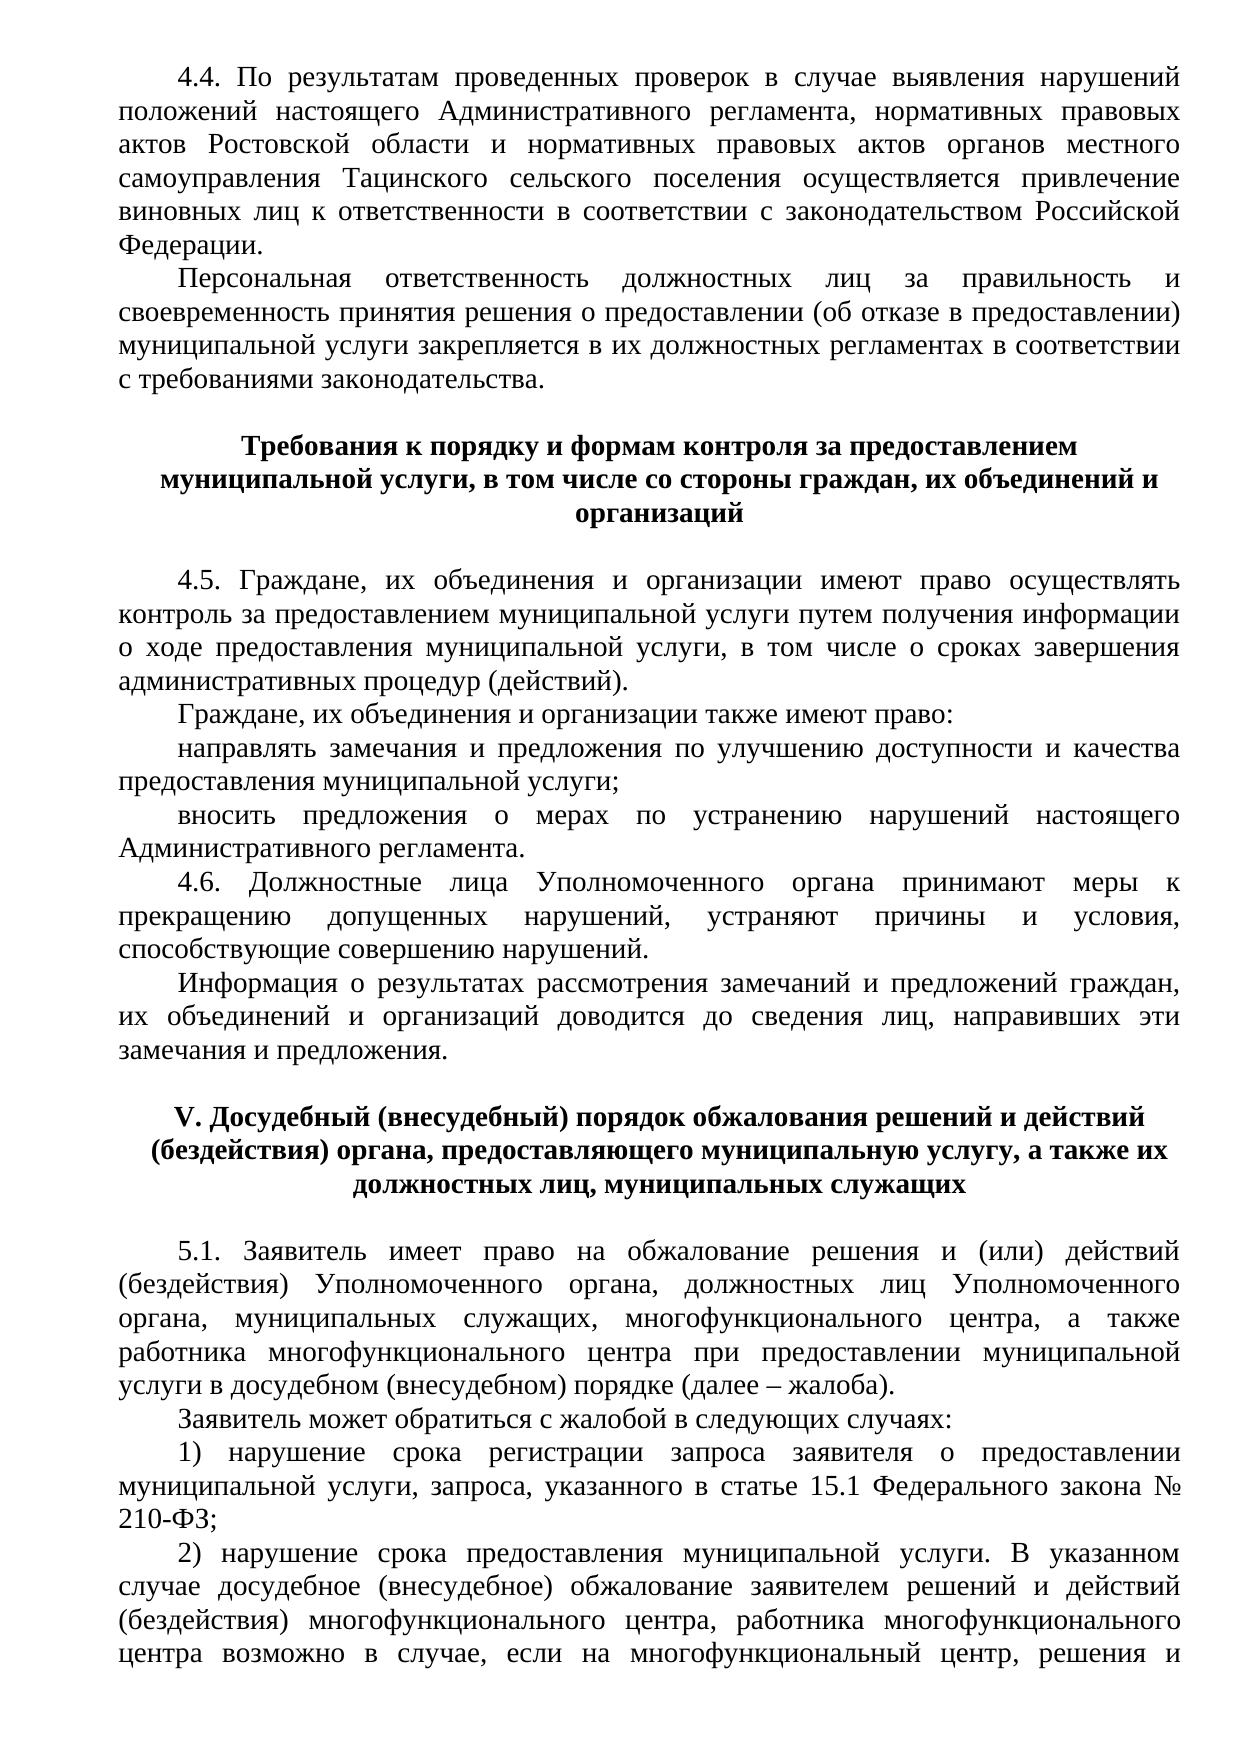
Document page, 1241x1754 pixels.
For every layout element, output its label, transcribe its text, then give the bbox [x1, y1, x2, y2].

text направлять замечания и предложения по улучшению доступности и качества предоставления муниципальной услуги; [118, 730, 1181, 797]
text 1) нарушение срока регистрации запроса заявителя о предоставлении муниципальной услуги, запроса, указанного в статье 15.1 Федерального закона № 210-ФЗ; [118, 1434, 1181, 1535]
text Информация о результатах рассмотрения замечаний и предложений граждан, их объединений и организаций доводится до сведения лиц, направивших эти замечания и предложения. [118, 965, 1181, 1065]
text вносить предложения о мерах по устранению нарушений настоящего Административного регламента. [118, 797, 1181, 864]
text 4.4. По результатам проведенных проверок в случае выявления нарушений положений настоящего Административного регламента, нормативных правовых актов Ростовской области и нормативных правовых актов органов местного самоуправления Тацинского сельского поселения осуществляется привлечение виновных лиц к ответственности в соответствии с законодательством Российской Федерации. [118, 59, 1181, 260]
text 4.5. Граждане, их объединения и организации имеют право осуществлять контроль за предоставлением муниципальной услуги путем получения информации о ходе предоставления муниципальной услуги, в том числе о сроках завершения административных процедур (действий). [118, 562, 1181, 696]
text Заявитель может обратиться с жалобой в следующих случаях: [118, 1401, 1181, 1434]
text Граждане, их объединения и организации также имеют право: [118, 696, 1181, 730]
subtitle V. Досудебный (внесудебный) порядок обжалования решений и действий (бездействия) органа, предоставляющего муниципальную услугу, а также их должностных лиц, муниципальных служащих [138, 1099, 1181, 1199]
text 4.6. Должностные лица Уполномоченного органа принимают меры к прекращению допущенных нарушений, устраняют причины и условия, способствующие совершению нарушений. [118, 864, 1181, 965]
text 5.1. Заявитель имеет право на обжалование решения и (или) действий (бездействия) Уполномоченного органа, должностных лиц Уполномоченного органа, муниципальных служащих, многофункционального центра, а также работника многофункционального центра при предоставлении муниципальной услуги в досудебном (внесудебном) порядке (далее – жалоба). [118, 1233, 1181, 1401]
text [118, 1535, 1181, 1669]
text Персональная ответственность должностных лиц за правильность и своевременность принятия решения о предоставлении (об отказе в предоставлении) муниципальной услуги закрепляется в их должностных регламентах в соответствии с требованиями законодательства. [118, 260, 1181, 394]
subtitle Требования к порядку и формам контроля за предоставлением муниципальной услуги, в том числе со стороны граждан, их объединений и организаций [138, 428, 1181, 529]
